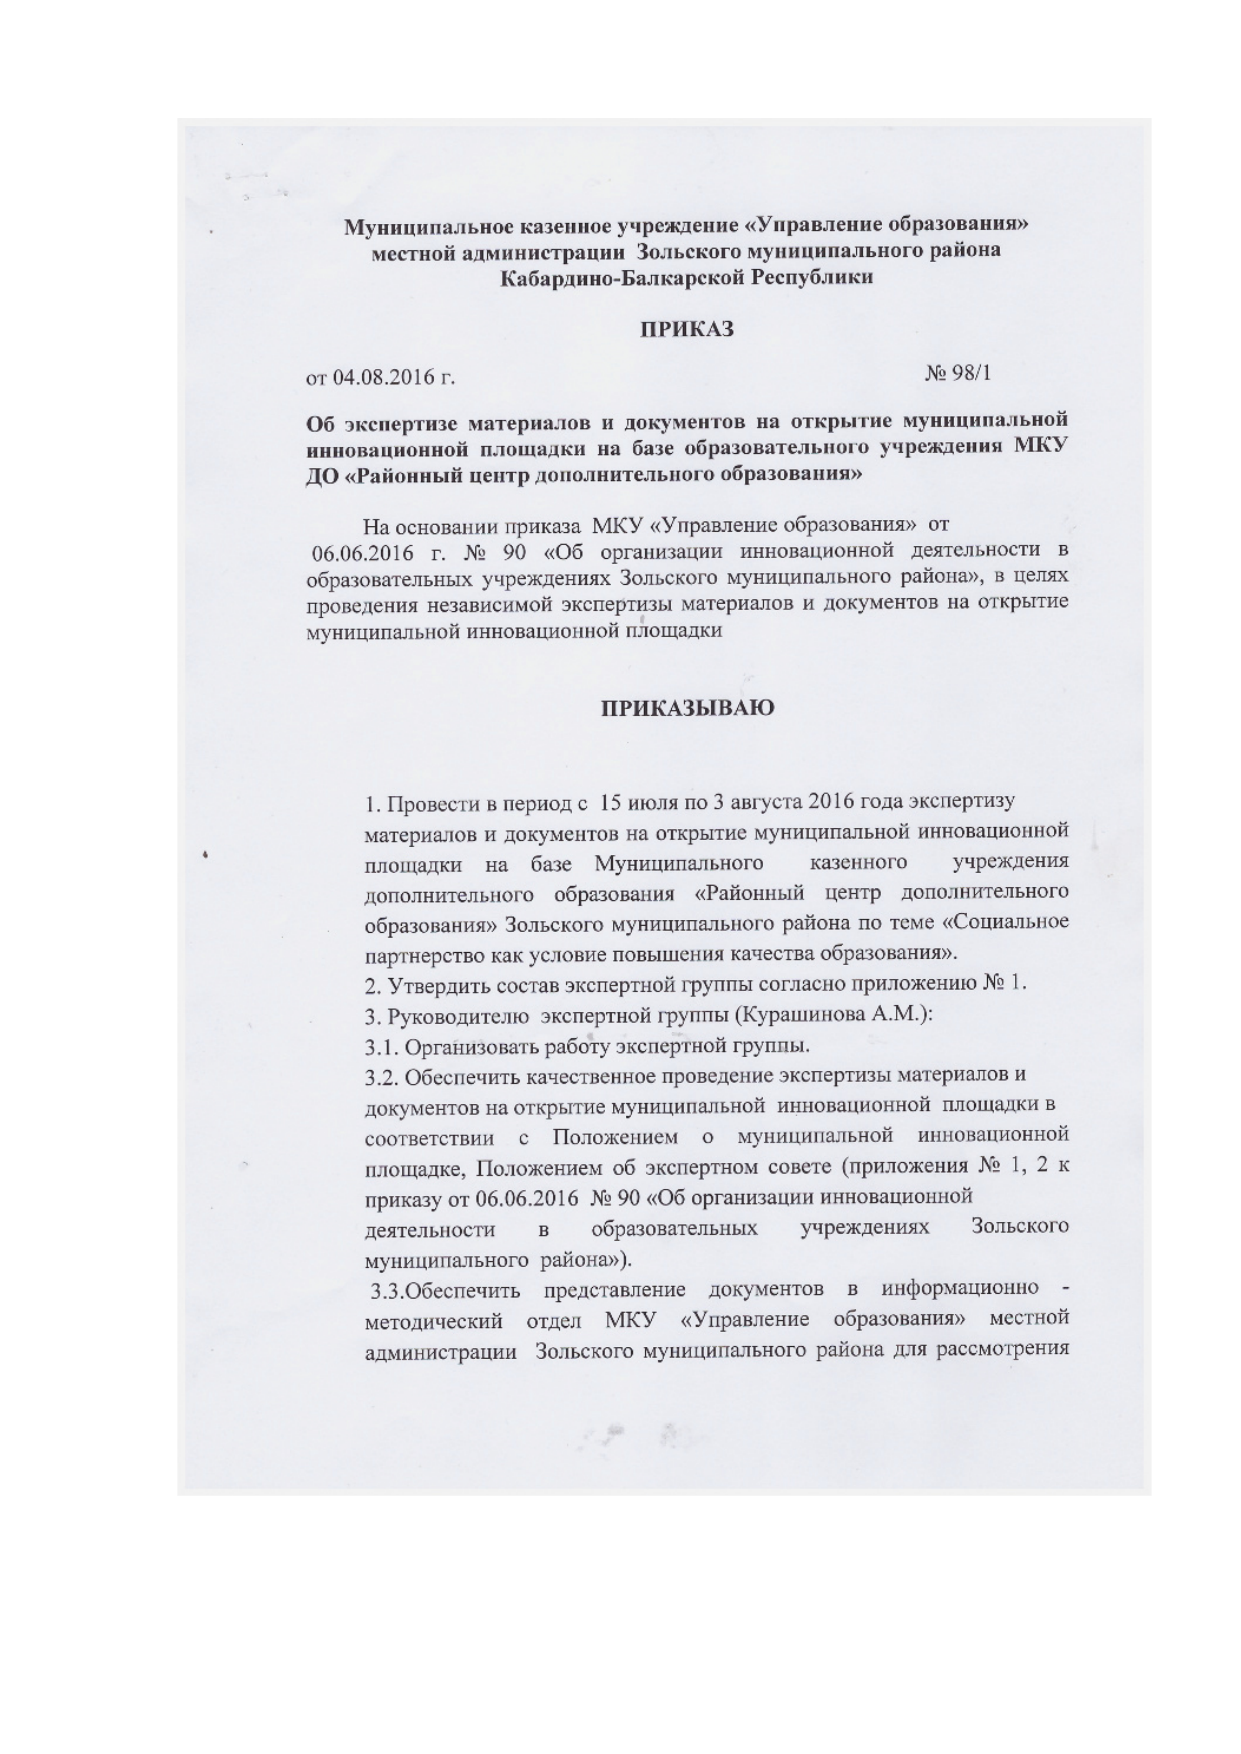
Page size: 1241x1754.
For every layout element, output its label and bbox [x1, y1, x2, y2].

picture [177, 118, 1152, 1497]
